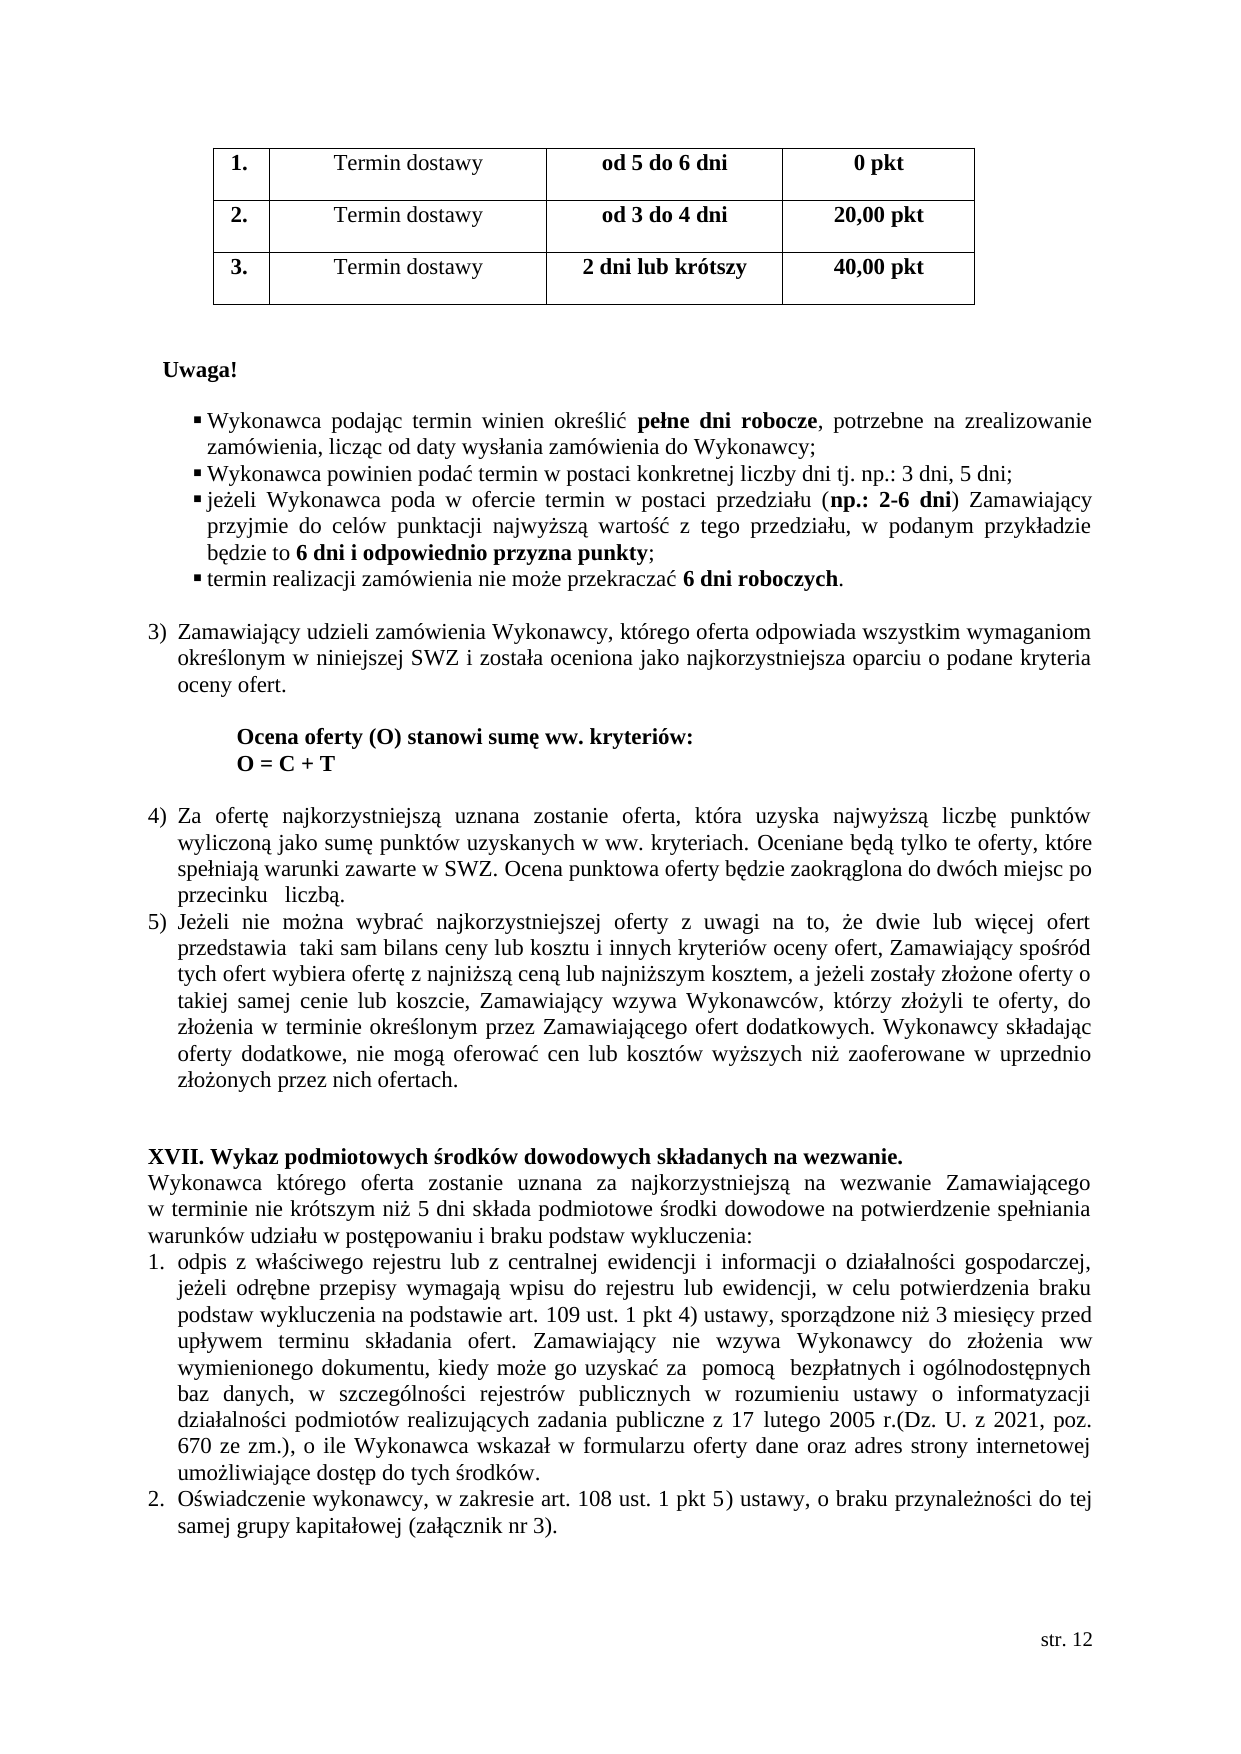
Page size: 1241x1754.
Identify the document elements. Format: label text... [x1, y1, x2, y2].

table_cell 20,00 pkt [783, 201, 974, 252]
text Wykonawca którego oferta zostanie uznana za najkorzystniejszą na wezwanie Zamawiającego w terminie nie krótszym niż 5 dni składa podmiotowe środki dowodowe na potwierdzenie spełniania warunków udziału w postępowaniu i braku podstaw wykluczenia: [148, 1169, 1092, 1248]
text XVII. Wykaz podmiotowych środków dowodowych składanych na wezwanie. [148, 1143, 1092, 1169]
list odpis z właściwego rejestru lub z centralnej ewidencji i informacji o działalności gospodarczej, jeżeli odrębne przepisy wymagają wpisu do rejestru lub ewidencji, w celu potwierdzenia braku podstaw wykluczenia na podstawie art. 109 ust. 1 pkt 4) ustawy, sporządzone niż 3 miesięcy przed upływem terminu składania ofert. Zamawiający nie wzywa Wykonawcy do złożenia ww wymienionego dokumentu, kiedy może go uzyskać za pomocą bezpłatnych i ogólnodostępnych baz danych, w szczególności rejestrów publicznych w rozumieniu ustawy o informatyzacji działalności podmiotów realizujących zadania publiczne z 17 lutego 2005 r.(Dz. U. z 2021, poz. 670 ze zm.), o ile Wykonawca wskazał w formularzu oferty dane oraz adres strony internetowej umożliwiające dostęp do tych środków. [148, 1248, 1092, 1485]
list Wykonawca powinien podać termin w postaci konkretnej liczby dni tj. np.: 3 dni, 5 dni; [192, 460, 1092, 486]
table_cell Termin dostawy [270, 253, 546, 304]
table_cell 40,00 pkt [783, 253, 974, 304]
text Ocena oferty (O) stanowi sumę ww. kryteriów: [148, 723, 1092, 750]
text Uwaga! [162, 356, 1092, 382]
table_cell [214, 201, 269, 252]
table_cell 2 dni lub krótszy [547, 253, 782, 304]
list Wykonawca podając termin winien określić pełne dni robocze, potrzebne na zrealizowanie zamówienia, licząc od daty wysłania zamówienia do Wykonawcy; [192, 407, 1092, 460]
table_cell 0 pkt [783, 149, 974, 200]
list Zamawiający udzieli zamówienia Wykonawcy, którego oferta odpowiada wszystkim wymaganiom określonym w niniejszej SWZ i została oceniona jako najkorzystniejsza oparciu o podane kryteria oceny ofert. [148, 618, 1092, 697]
table_cell Termin dostawy [270, 201, 546, 252]
list Jeżeli nie można wybrać najkorzystniejszej oferty z uwagi na to, że dwie lub więcej ofert przedstawia taki sam bilans ceny lub kosztu i innych kryteriów oceny ofert, Zamawiający spośród tych ofert wybiera ofertę z najniższą ceną lub najniższym kosztem, a jeżeli zostały złożone oferty o takiej samej cenie lub koszcie, Zamawiający wzywa Wykonawców, którzy złożyli te oferty, do złożenia w terminie określonym przez Zamawiającego ofert dodatkowych. Wykonawcy składając oferty dodatkowe, nie mogą oferować cen lub kosztów wyższych niż zaoferowane w uprzednio złożonych przez nich ofertach. [148, 908, 1092, 1092]
table_cell od 3 do 4 dni [547, 201, 782, 252]
table_cell [214, 253, 269, 304]
text O = C + T [148, 750, 1092, 776]
table_cell Termin dostawy [270, 149, 546, 200]
table_cell od 5 do 6 dni [547, 149, 782, 200]
table_cell [214, 149, 269, 200]
list termin realizacji zamówienia nie może przekraczać 6 dni roboczych. [192, 565, 1092, 592]
list Oświadczenie wykonawcy, w zakresie art. 108 ust. 1 pkt 5) ustawy, o braku przynależności do tej samej grupy kapitałowej (załącznik nr 3). [148, 1485, 1092, 1538]
list jeżeli Wykonawca poda w ofercie termin w postaci przedziału (np.: 2-6 dni) Zamawiający przyjmie do celów punktacji najwyższą wartość z tego przedziału, w podanym przykładzie będzie to 6 dni i odpowiednio przyzna punkty; [192, 486, 1092, 565]
list Za ofertę najkorzystniejszą uznana zostanie oferta, która uzyska najwyższą liczbę punktów wyliczoną jako sumę punktów uzyskanych w ww. kryteriach. Oceniane będą tylko te oferty, które spełniają warunki zawarte w SWZ. Ocena punktowa oferty będzie zaokrąglona do dwóch miejsc po przecinku liczbą. [148, 802, 1092, 908]
